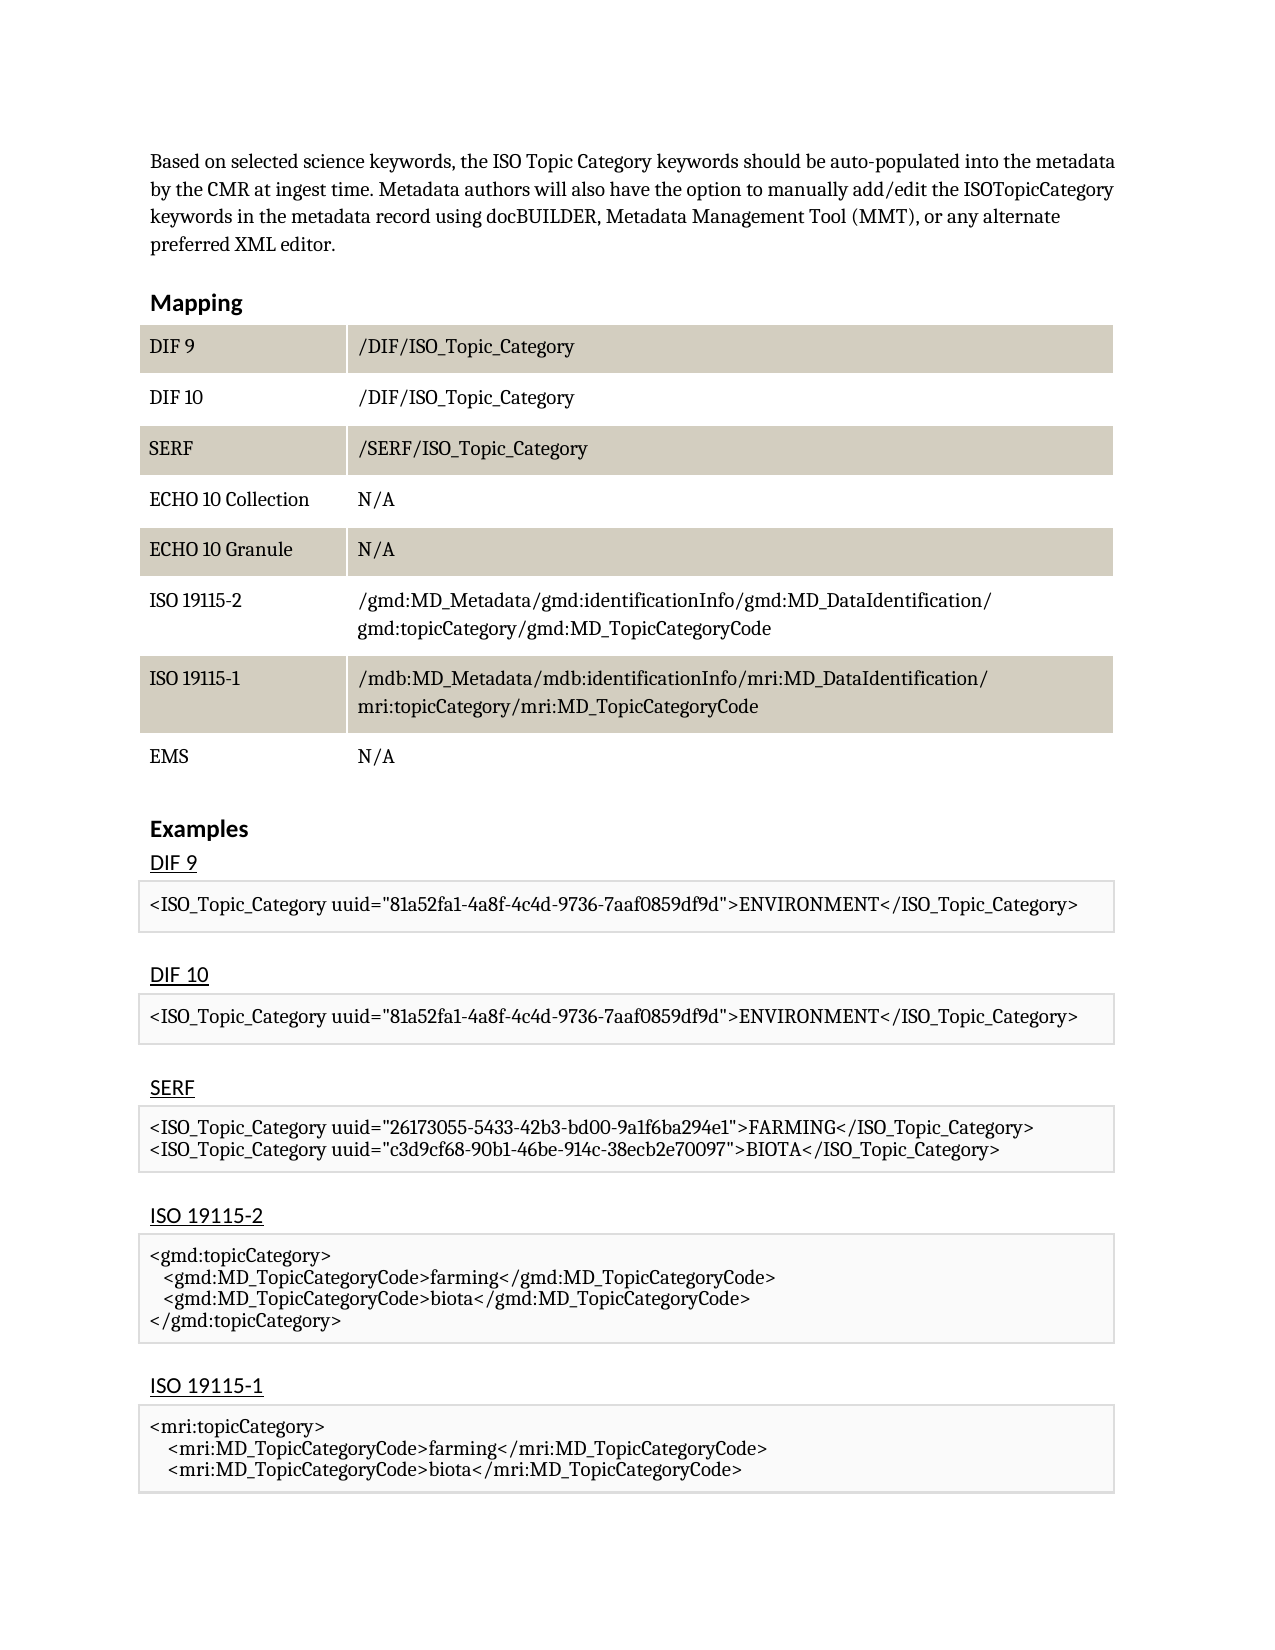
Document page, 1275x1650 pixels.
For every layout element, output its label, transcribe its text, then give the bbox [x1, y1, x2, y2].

table_header <ISO_Topic_Category uuid="81a52fa1-4a8f-4c4d-9736-7aaf0859df9d">ENVIRONMENT</ISO_Topic_Category> [140, 995, 1113, 1043]
table_cell N/A [348, 735, 1113, 783]
table_header <ISO_Topic_Category uuid="81a52fa1-4a8f-4c4d-9736-7aaf0859df9d">ENVIRONMENT</ISO_Topic_Category> [140, 882, 1113, 931]
table_cell ECHO 10 Granule [140, 528, 346, 576]
text DIF 9 [150, 848, 1125, 876]
table_cell EMS [140, 735, 346, 783]
table_cell ECHO 10 Collection [140, 477, 346, 525]
table_cell N/A [348, 477, 1113, 525]
table_cell N/A [348, 528, 1113, 576]
text ISO 19115-1 [150, 1372, 1125, 1400]
text ISO 19115-2 [150, 1201, 1125, 1229]
text DIF 10 [150, 960, 1125, 988]
text Examples [150, 813, 1125, 843]
table_cell /gmd:MD_Metadata/gmd:identificationInfo/gmd:MD_DataIdentification/gmd:topicCategory/gmd:MD_TopicCategoryCode [348, 578, 1113, 654]
text Based on selected science keywords, the ISO Topic Category keywords should be auto-populated into the metadata by the CMR at ingest time. Metadata authors will also have the option to manually add/edit the ISOTopicCategory keywords in the metadata record using docBUILDER, Metadata Management Tool (MMT), or any alternate preferred XML editor. [150, 150, 1125, 256]
text SERF [150, 1073, 1125, 1101]
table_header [140, 1406, 1113, 1491]
table_header DIF 9 [140, 325, 346, 373]
table_cell /DIF/ISO_Topic_Category [348, 375, 1113, 424]
table_header <ISO_Topic_Category uuid="26173055-5433-42b3-bd00-9a1f6ba294e1">FARMING</ISO_Topic_Category> <ISO_Topic_Category uuid="c3d9cf68-90b1-46be-914c-38ecb2e70097">BIOTA</ISO_Topic_Category> [140, 1107, 1113, 1171]
table_cell DIF 10 [140, 375, 346, 424]
table_header /DIF/ISO_Topic_Category [348, 325, 1113, 373]
text Mapping [150, 287, 1125, 318]
table_header <gmd:topicCategory> <gmd:MD_TopicCategoryCode>farming</gmd:MD_TopicCategoryCode> <gmd:MD_TopicCategoryCode>biota</gmd:MD_TopicCategoryCode> </gmd:topicCategory> [140, 1235, 1113, 1342]
table_cell /SERF/ISO_Topic_Category [348, 426, 1113, 475]
table_cell /mdb:MD_Metadata/mdb:identificationInfo/mri:MD_DataIdentification/mri:topicCategory/mri:MD_TopicCategoryCode [348, 656, 1113, 733]
table_cell ISO 19115-2 [140, 578, 346, 654]
table_cell ISO 19115-1 [140, 656, 346, 733]
table_cell SERF [140, 426, 346, 475]
